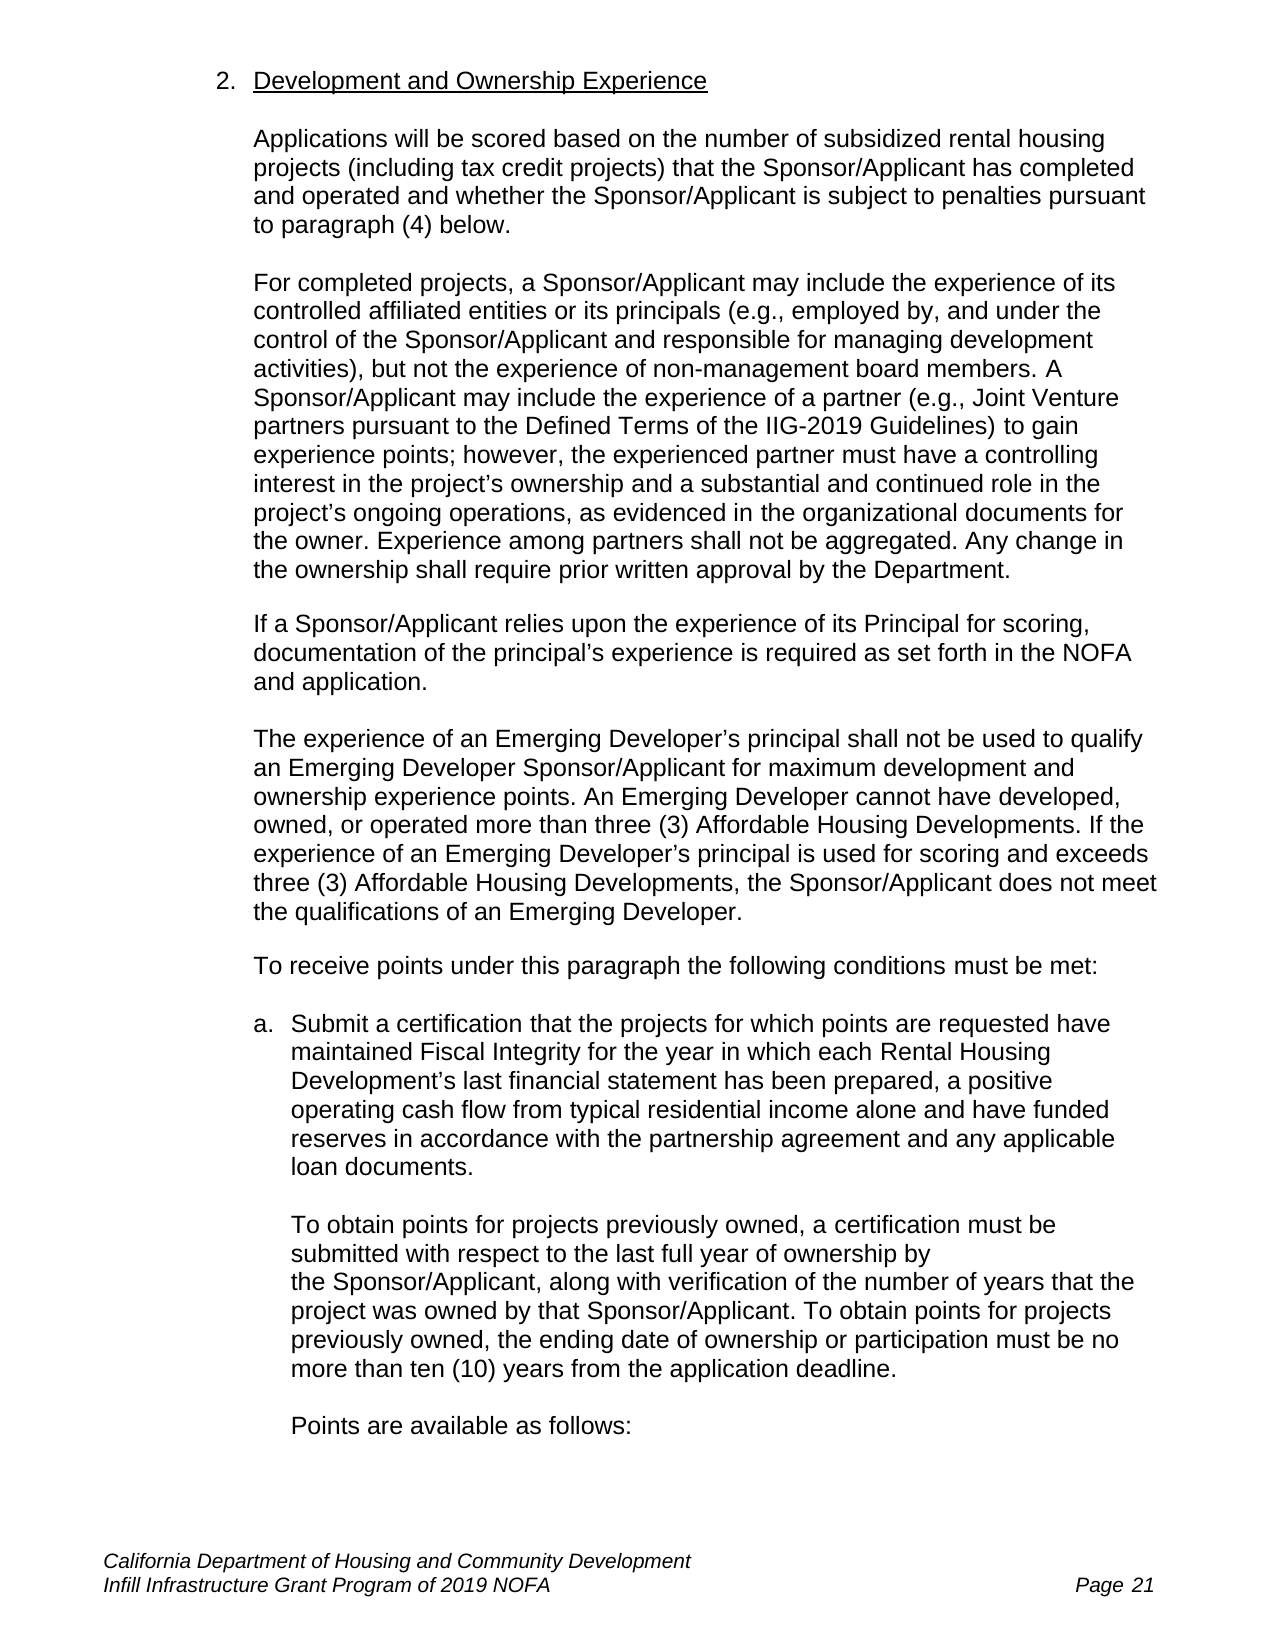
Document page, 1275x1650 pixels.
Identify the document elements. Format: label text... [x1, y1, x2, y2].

text If a Sponsor/Applicant relies upon the experience of its Principal for scoring, documentation of the principal’s experience is required as set forth in the NOFA and application. [253, 609, 1162, 696]
list Submit a certification that the projects for which points are requested have maintained Fiscal Integrity for the year in which each Rental Housing Development’s last financial statement has been prepared, a positive operating cash flow from typical residential income alone and have funded reserves in accordance with the partnership agreement and any applicable loan documents. [253, 1008, 1162, 1181]
text The experience of an Emerging Developer’s principal shall not be used to qualify an Emerging Developer Sponsor/Applicant for maximum development and ownership experience points. An Emerging Developer cannot have developed, owned, or operated more than three (3) Affordable Housing Developments. If the experience of an Emerging Developer’s principal is used for scoring and exceeds three (3) Affordable Housing Developments, the Sponsor/Applicant does not meet the qualifications of an Emerging Developer. [253, 724, 1162, 926]
list Points are available as follows: [291, 1411, 1162, 1440]
list Development and Ownership Experience [216, 66, 1162, 95]
text To receive points under this paragraph the following conditions must be met: [253, 951, 1162, 980]
list Applications will be scored based on the number of subsidized rental housing projects (including tax credit projects) that the Sponsor/Applicant has completed and operated and whether the Sponsor/Applicant is subject to penalties pursuant to paragraph (4) below. [253, 124, 1162, 239]
list To obtain points for projects previously owned, a certification must be submitted with respect to the last full year of ownership by the Sponsor/Applicant, along with verification of the number of years that the project was owned by that Sponsor/Applicant. To obtain points for projects previously owned, the ending date of ownership or participation must be no more than ten (10) years from the application deadline. [291, 1210, 1162, 1382]
text For completed projects, a Sponsor/Applicant may include the experience of its controlled affiliated entities or its principals (e.g., employed by, and under the control of the Sponsor/Applicant and responsible for managing development activities), but not the experience of non-management board members. A Sponsor/Applicant may include the experience of a partner (e.g., Joint Venture partners pursuant to the Defined Terms of the IIG-2019 Guidelines) to gain experience points; however, the experienced partner must have a controlling interest in the project’s ownership and a substantial and continued role in the project’s ongoing operations, as evidenced in the organizational documents for the owner. Experience among partners shall not be aggregated. Any change in the ownership shall require prior written approval by the Department. [253, 267, 1162, 584]
